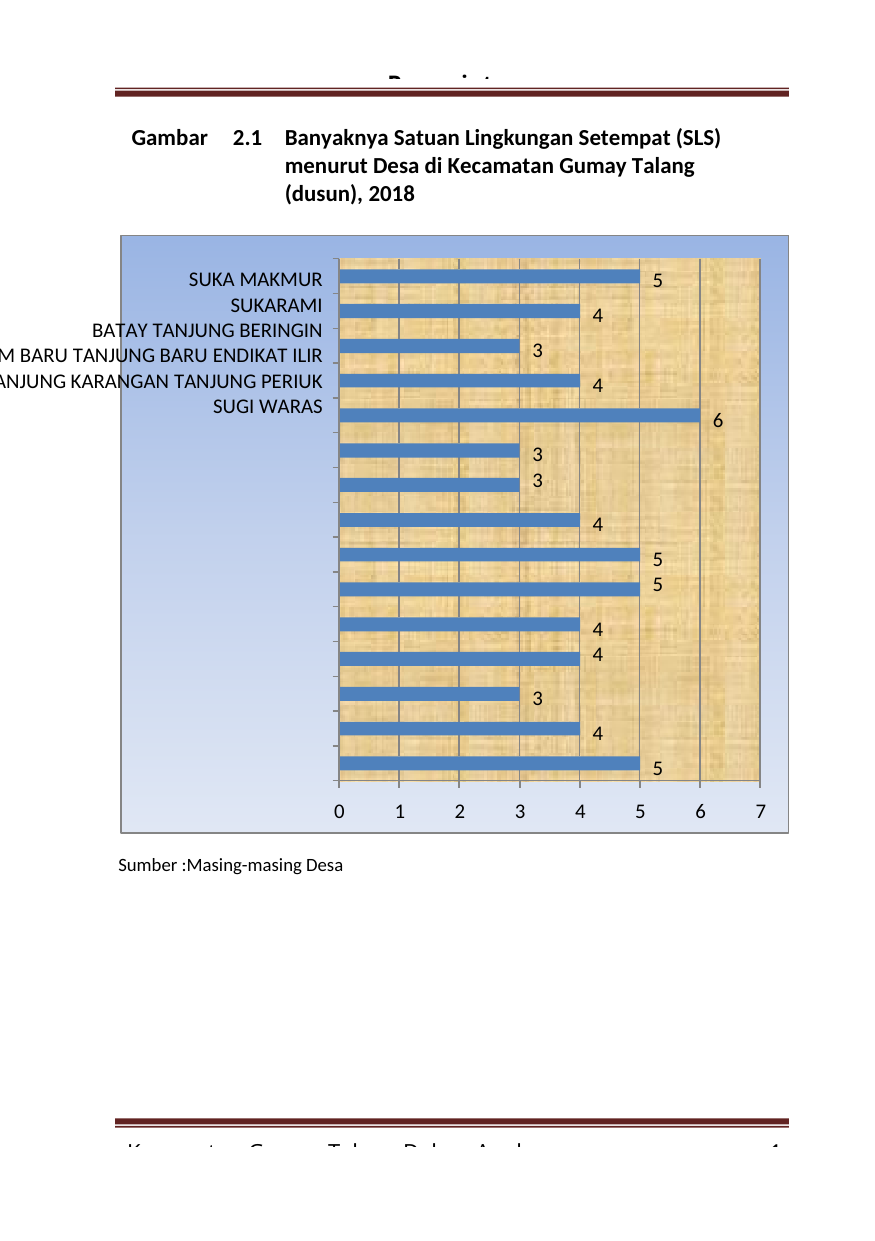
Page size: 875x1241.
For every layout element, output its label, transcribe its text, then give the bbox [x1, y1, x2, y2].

picture [122, 236, 788, 250]
subtitle Gambar 2.1 Banyaknya Satuan Lingkungan Setempat (SLS) menurut Desa di Kecamatan Gumay Talang (dusun), 2018 [131, 123, 722, 208]
text Sumber :Masing-masing Desa [118, 250, 868, 876]
